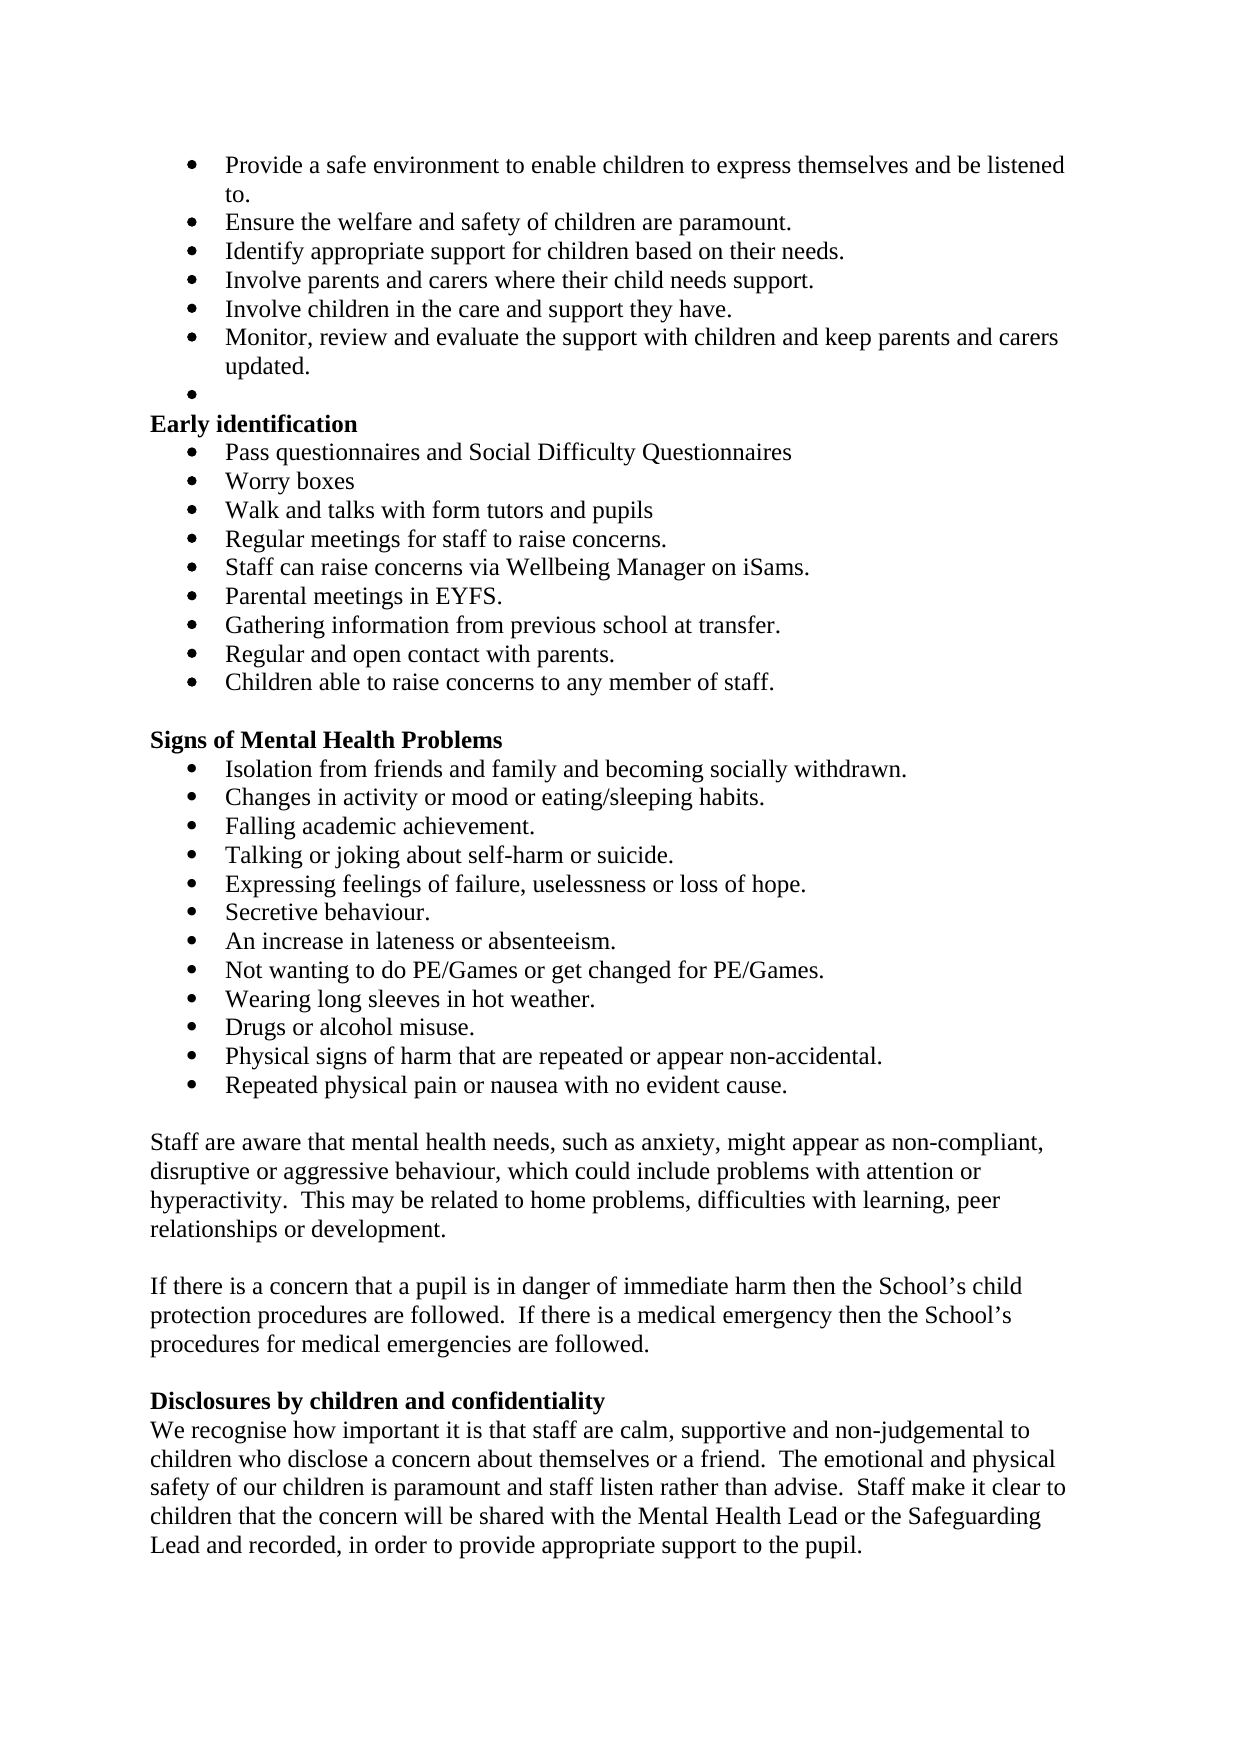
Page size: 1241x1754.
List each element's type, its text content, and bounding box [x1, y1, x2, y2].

text Staff are aware that mental health needs, such as anxiety, might appear as non-compliant, disruptive or aggressive behaviour, which could include problems with attention or hyperactivity. This may be related to home problems, difficulties with learning, peer relationships or development. [150, 1127, 1090, 1242]
list Regular meetings for staff to raise concerns. [187, 524, 1090, 552]
list Identify appropriate support for children based on their needs. [187, 236, 1090, 265]
list Talking or joking about self-harm or suicide. [187, 840, 1090, 869]
list Falling academic achievement. [187, 811, 1090, 840]
list Worry boxes [187, 466, 1090, 495]
list Isolation from friends and family and becoming socially withdrawn. [187, 754, 1090, 782]
list Secretive behaviour. [187, 897, 1090, 926]
list Expressing feelings of failure, uselessness or loss of hope. [187, 869, 1090, 897]
list Pass questionnaires and Social Difficulty Questionnaires [187, 437, 1090, 466]
text Disclosures by children and confidentiality [150, 1386, 1090, 1415]
list Monitor, review and evaluate the support with children and keep parents and carers updated. [187, 322, 1090, 380]
list An increase in lateness or absenteeism. [187, 926, 1090, 955]
list Walk and talks with form tutors and pupils [187, 495, 1090, 524]
list Involve parents and carers where their child needs support. [187, 265, 1090, 294]
list Physical signs of harm that are repeated or appear non-accidental. [187, 1041, 1090, 1070]
list Parental meetings in EYFS. [187, 581, 1090, 610]
list Staff can raise concerns via Wellbeing Manager on iSams. [187, 552, 1090, 581]
list Changes in activity or mood or eating/sleeping habits. [187, 782, 1090, 811]
list Not wanting to do PE/Games or get changed for PE/Games. [187, 955, 1090, 984]
list Drugs or alcohol misuse. [187, 1012, 1090, 1041]
text Signs of Mental Health Problems [150, 725, 1090, 754]
text If there is a concern that a pupil is in danger of immediate harm then the School’s child protection procedures are followed. If there is a medical emergency then the School’s procedures for medical emergencies are followed. [150, 1271, 1090, 1357]
text We recognise how important it is that staff are calm, supportive and non-judgemental to children who disclose a concern about themselves or a friend. The emotional and physical safety of our children is paramount and staff listen rather than advise. Staff make it clear to children that the concern will be shared with the Mental Health Lead or the Safeguarding Lead and recorded, in order to provide appropriate support to the pupil. [150, 1415, 1090, 1559]
list Repeated physical pain or nausea with no evident cause. [187, 1070, 1090, 1099]
list Gathering information from previous school at transfer. [187, 610, 1090, 639]
text Early identification [150, 409, 1090, 437]
list Regular and open contact with parents. [187, 639, 1090, 667]
list Children able to raise concerns to any member of staff. [187, 667, 1090, 696]
list Provide a safe environment to enable children to express themselves and be listened to. [187, 150, 1090, 207]
list Involve children in the care and support they have. [187, 294, 1090, 322]
list Wearing long sleeves in hot weather. [187, 984, 1090, 1012]
list Ensure the welfare and safety of children are paramount. [187, 207, 1090, 236]
